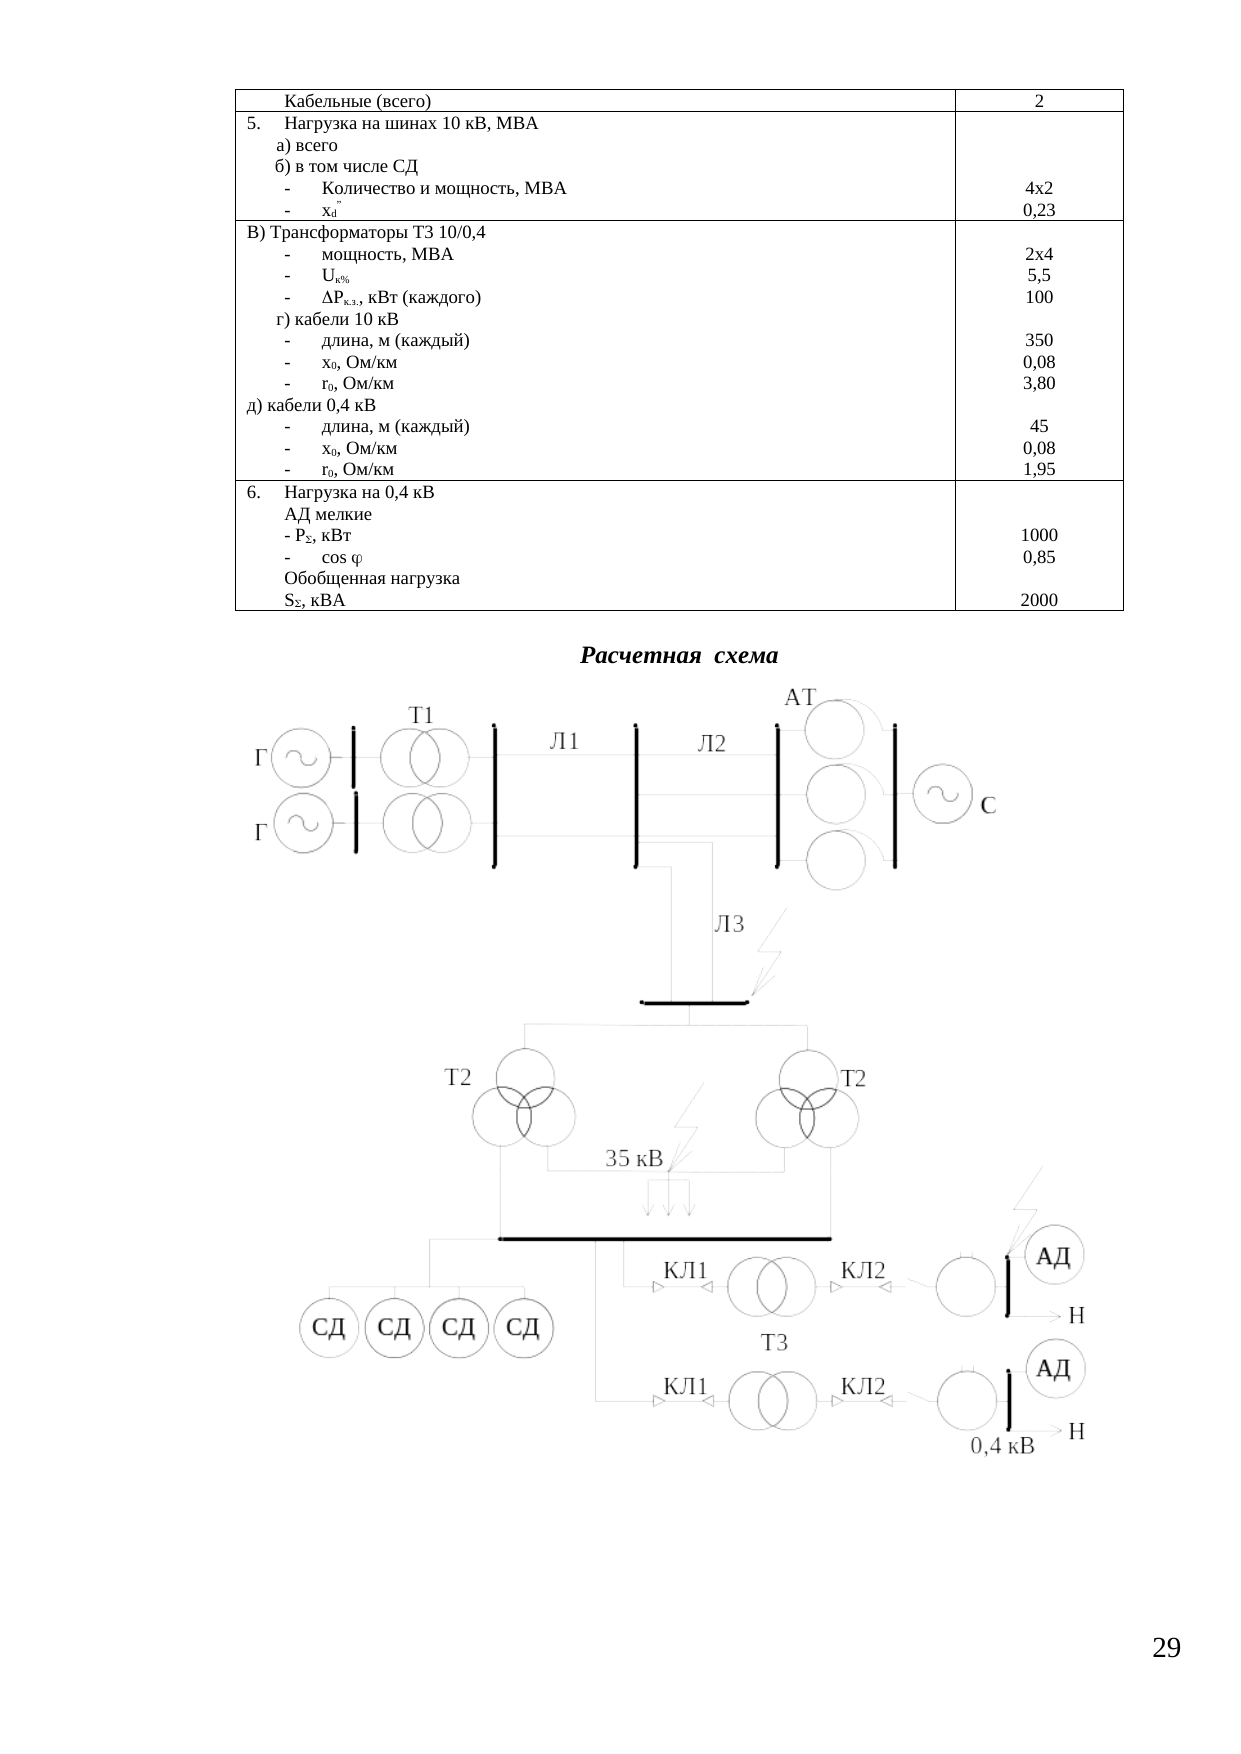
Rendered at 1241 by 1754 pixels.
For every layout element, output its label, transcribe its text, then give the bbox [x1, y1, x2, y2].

table_cell 1000 0,85 2000 [956, 481, 1123, 610]
table_cell 4х2 0,23 [956, 112, 1123, 220]
table_cell Нагрузка на шинах 10 кВ, МВА а) всего б) в том числе СД Количество и мощность, МВА хd” [236, 112, 955, 220]
table_cell Нагрузка на 0,4 кВ АД мелкие - Р, кВт cos Обобщенная нагрузка S, кВA [236, 481, 955, 610]
text Расчетная схема [177, 640, 1181, 669]
table_cell 2х4 5,5 100 350 0,08 3,80 45 0,08 1,95 [956, 221, 1123, 480]
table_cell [236, 90, 955, 111]
table_cell 35 2 [956, 90, 1123, 111]
table_cell В) Трансформаторы Т3 10/0,4 мощность, МВА Uк% Рк.з., кВт (каждого) г) кабели 10 кВ длина, м (каждый) х0, Ом/км r0, Ом/км д) кабели 0,4 кВ длина, м (каждый) х0, Ом/км r0, Ом/км [236, 221, 955, 480]
